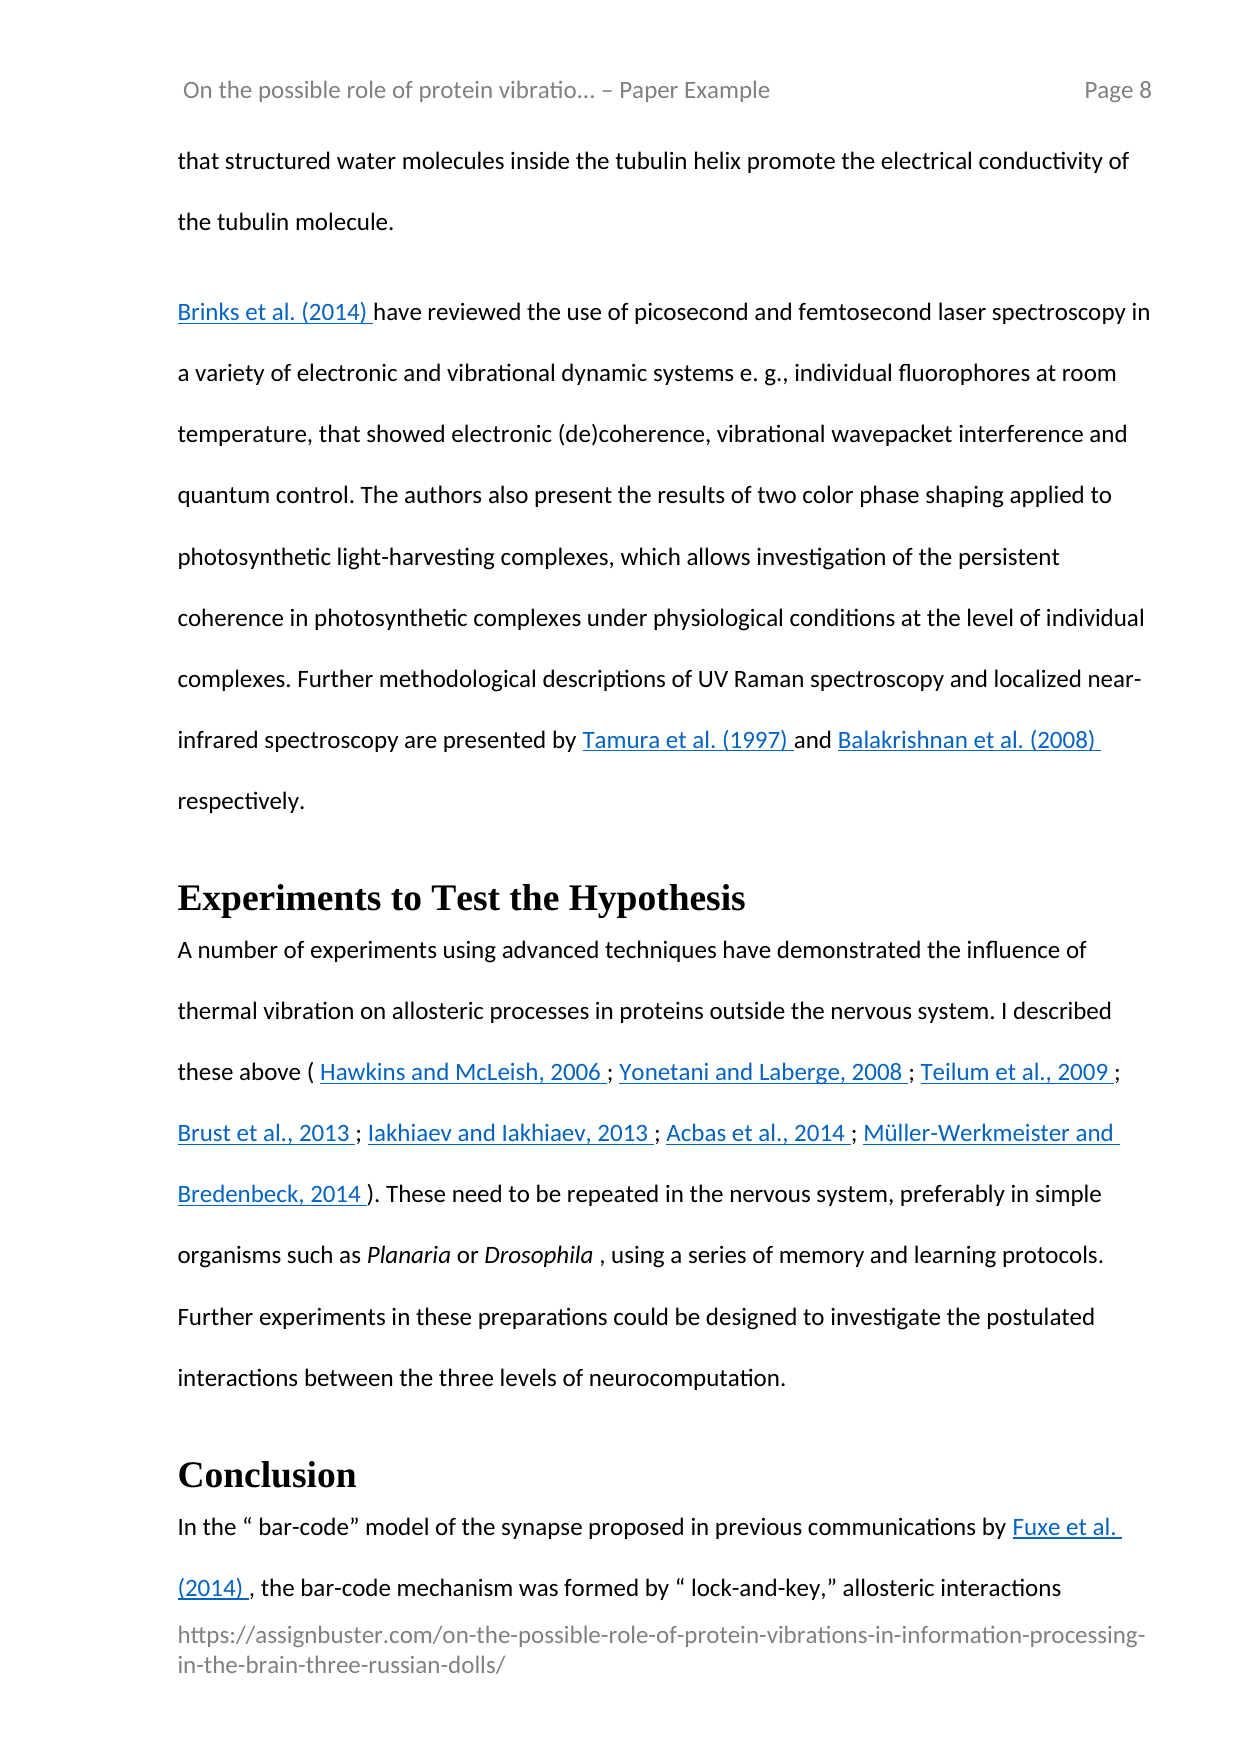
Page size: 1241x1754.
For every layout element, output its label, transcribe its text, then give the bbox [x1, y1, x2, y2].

subtitle Experiments to Test the Hypothesis [177, 875, 1152, 918]
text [177, 1511, 1152, 1603]
text Brinks et al. (2014) have reviewed the use of picosecond and femtosecond laser spectroscopy in a variety of electronic and vibrational dynamic systems e. g., individual fluorophores at room temperature, that showed electronic (de)coherence, vibrational wavepacket interference and quantum control. The authors also present the results of two color phase shaping applied to photosynthetic light-harvesting complexes, which allows investigation of the persistent coherence in photosynthetic complexes under physiological conditions at the level of individual complexes. Further methodological descriptions of UV Raman spectroscopy and localized near-infrared spectroscopy are presented by Tamura et al. (1997) and Balakrishnan et al. (2008) respectively. [177, 297, 1152, 815]
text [177, 145, 1152, 237]
subtitle Conclusion [177, 1452, 1152, 1495]
text A number of experiments using advanced techniques have demonstrated the influence of thermal vibration on allosteric processes in proteins outside the nervous system. I described these above ( Hawkins and McLeish, 2006 ; Yonetani and Laberge, 2008 ; Teilum et al., 2009 ; Brust et al., 2013 ; Iakhiaev and Iakhiaev, 2013 ; Acbas et al., 2014 ; Müller-Werkmeister and Bredenbeck, 2014 ). These need to be repeated in the nervous system, preferably in simple organisms such as Planaria or Drosophila , using a series of memory and learning protocols. Further experiments in these preparations could be designed to investigate the postulated interactions between the three levels of neurocomputation. [177, 934, 1152, 1392]
